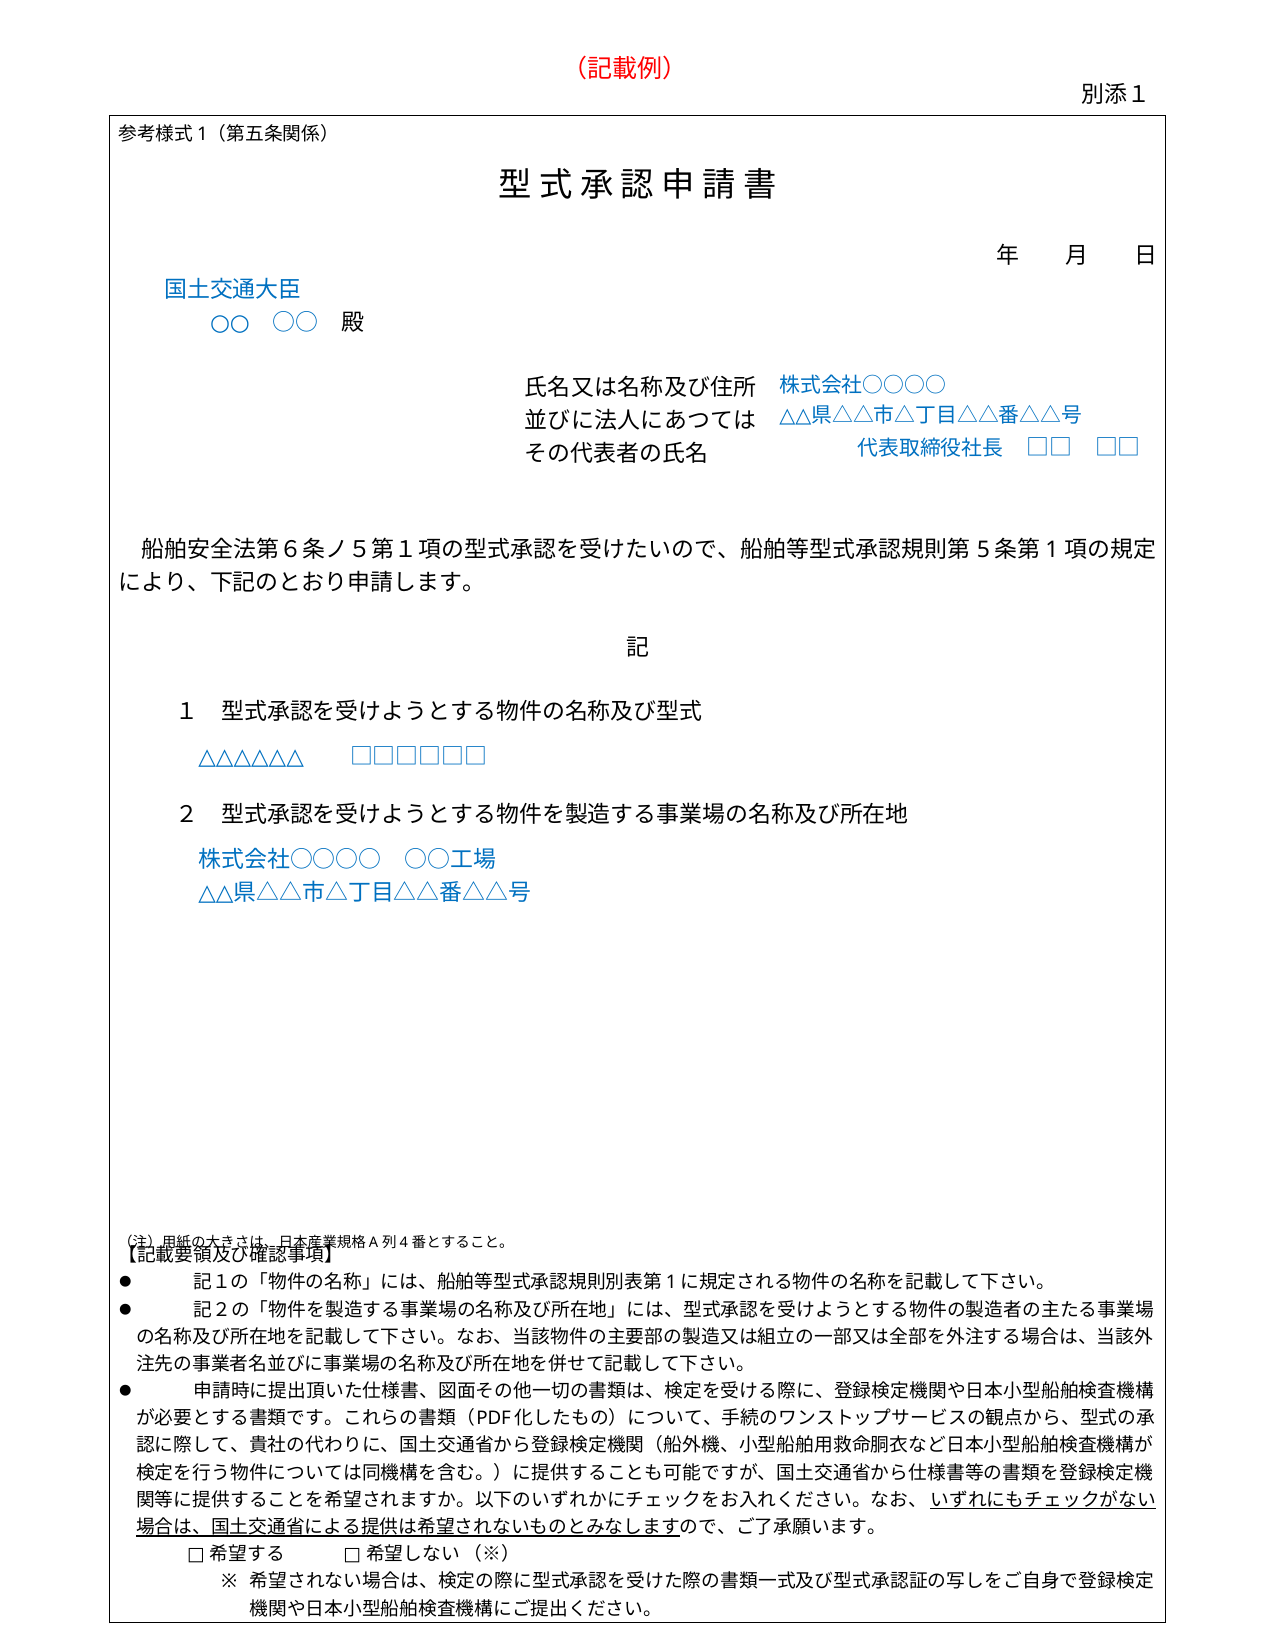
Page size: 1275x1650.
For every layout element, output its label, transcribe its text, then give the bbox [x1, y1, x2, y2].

text 国土交通大臣 [164, 271, 1157, 304]
text 参考様式1（第五条関係） [118, 118, 1157, 145]
text 型 式 承 認 申 請 書 [118, 158, 1157, 206]
table_header 株式会社○○○○ △△県△△市△丁目△△番△△号 代表取締役社長 □□ □□ [768, 368, 1152, 468]
text 年 月 日 [118, 237, 1157, 271]
table_cell △△△△△△ □□□□□□ [164, 732, 1157, 777]
text 船舶安全法第６条ノ５第１項の型式承認を受けたいので、船舶等型式承認規則第5条第1 項の規定により、下記のとおり申請します。 [118, 531, 1157, 597]
table_cell ２ 型式承認を受けようとする物件を製造する事業場の名称及び所在地 [164, 778, 1157, 835]
text ○○ ○○ 殿 [210, 304, 1157, 337]
table_header １ 型式承認を受けようとする物件の名称及び型式 [164, 687, 1157, 732]
table_cell 株式会社○○○○ ○○工場 △△県△△市△丁目△△番△△号 [164, 835, 1157, 913]
table_header 氏名又は名称及び住所並びに法人にあつてはその代表者の氏名 [513, 368, 768, 468]
text 記 [118, 628, 1157, 662]
